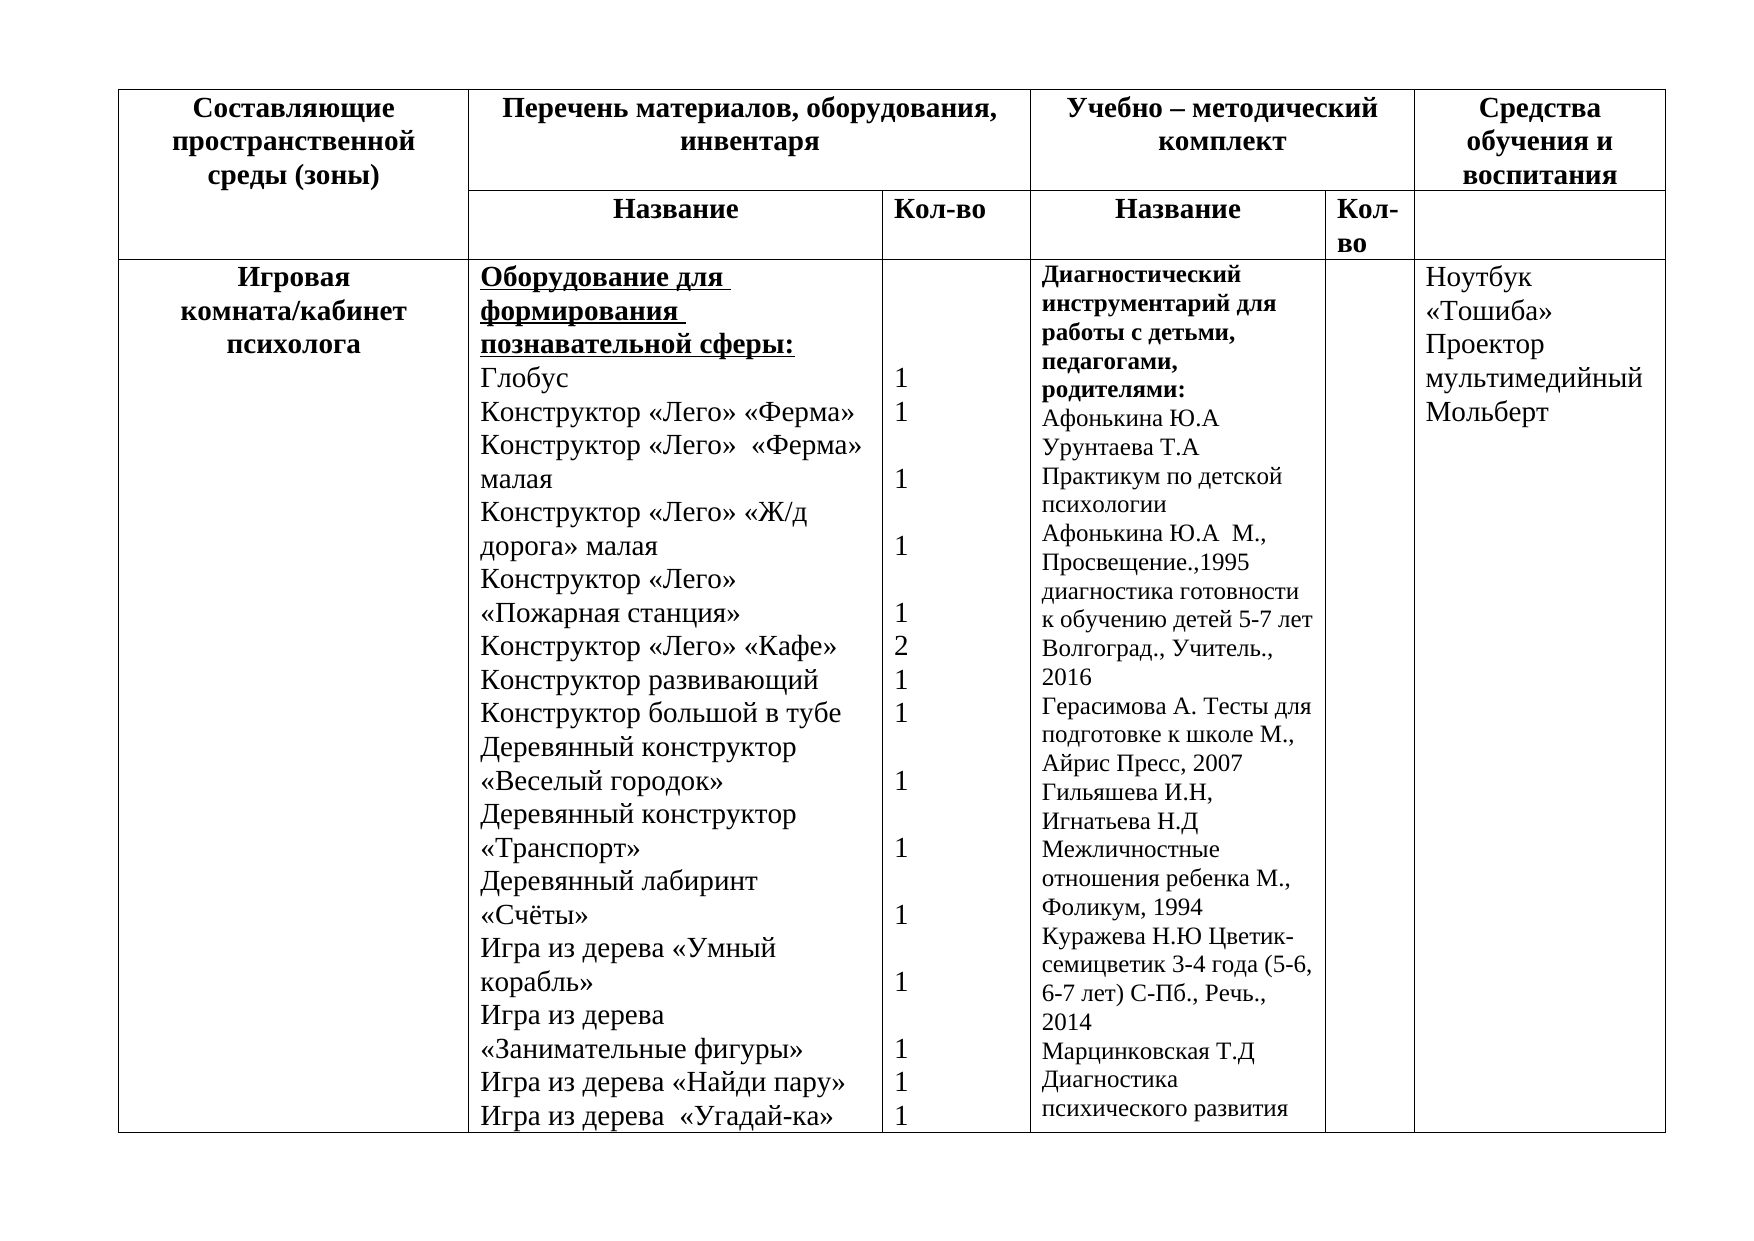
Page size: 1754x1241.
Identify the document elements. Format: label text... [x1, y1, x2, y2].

table_cell Название [469, 191, 882, 258]
table_header Перечень материалов, оборудования, инвентаря [469, 90, 1030, 190]
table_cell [469, 260, 882, 1132]
table_cell Название [1031, 191, 1325, 258]
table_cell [1031, 260, 1325, 1132]
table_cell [883, 260, 1030, 1132]
table_header Средства обучения и воспитания [1415, 90, 1665, 190]
table_cell [1326, 260, 1414, 1132]
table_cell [119, 260, 468, 1132]
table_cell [1415, 260, 1665, 1132]
table_header Составляющие пространственной среды (зоны) [119, 90, 468, 258]
table_cell [1415, 191, 1665, 258]
table_cell Кол-во [1326, 191, 1414, 258]
table_cell Кол-во [883, 191, 1030, 258]
table_header Учебно – методический комплект [1031, 90, 1414, 190]
